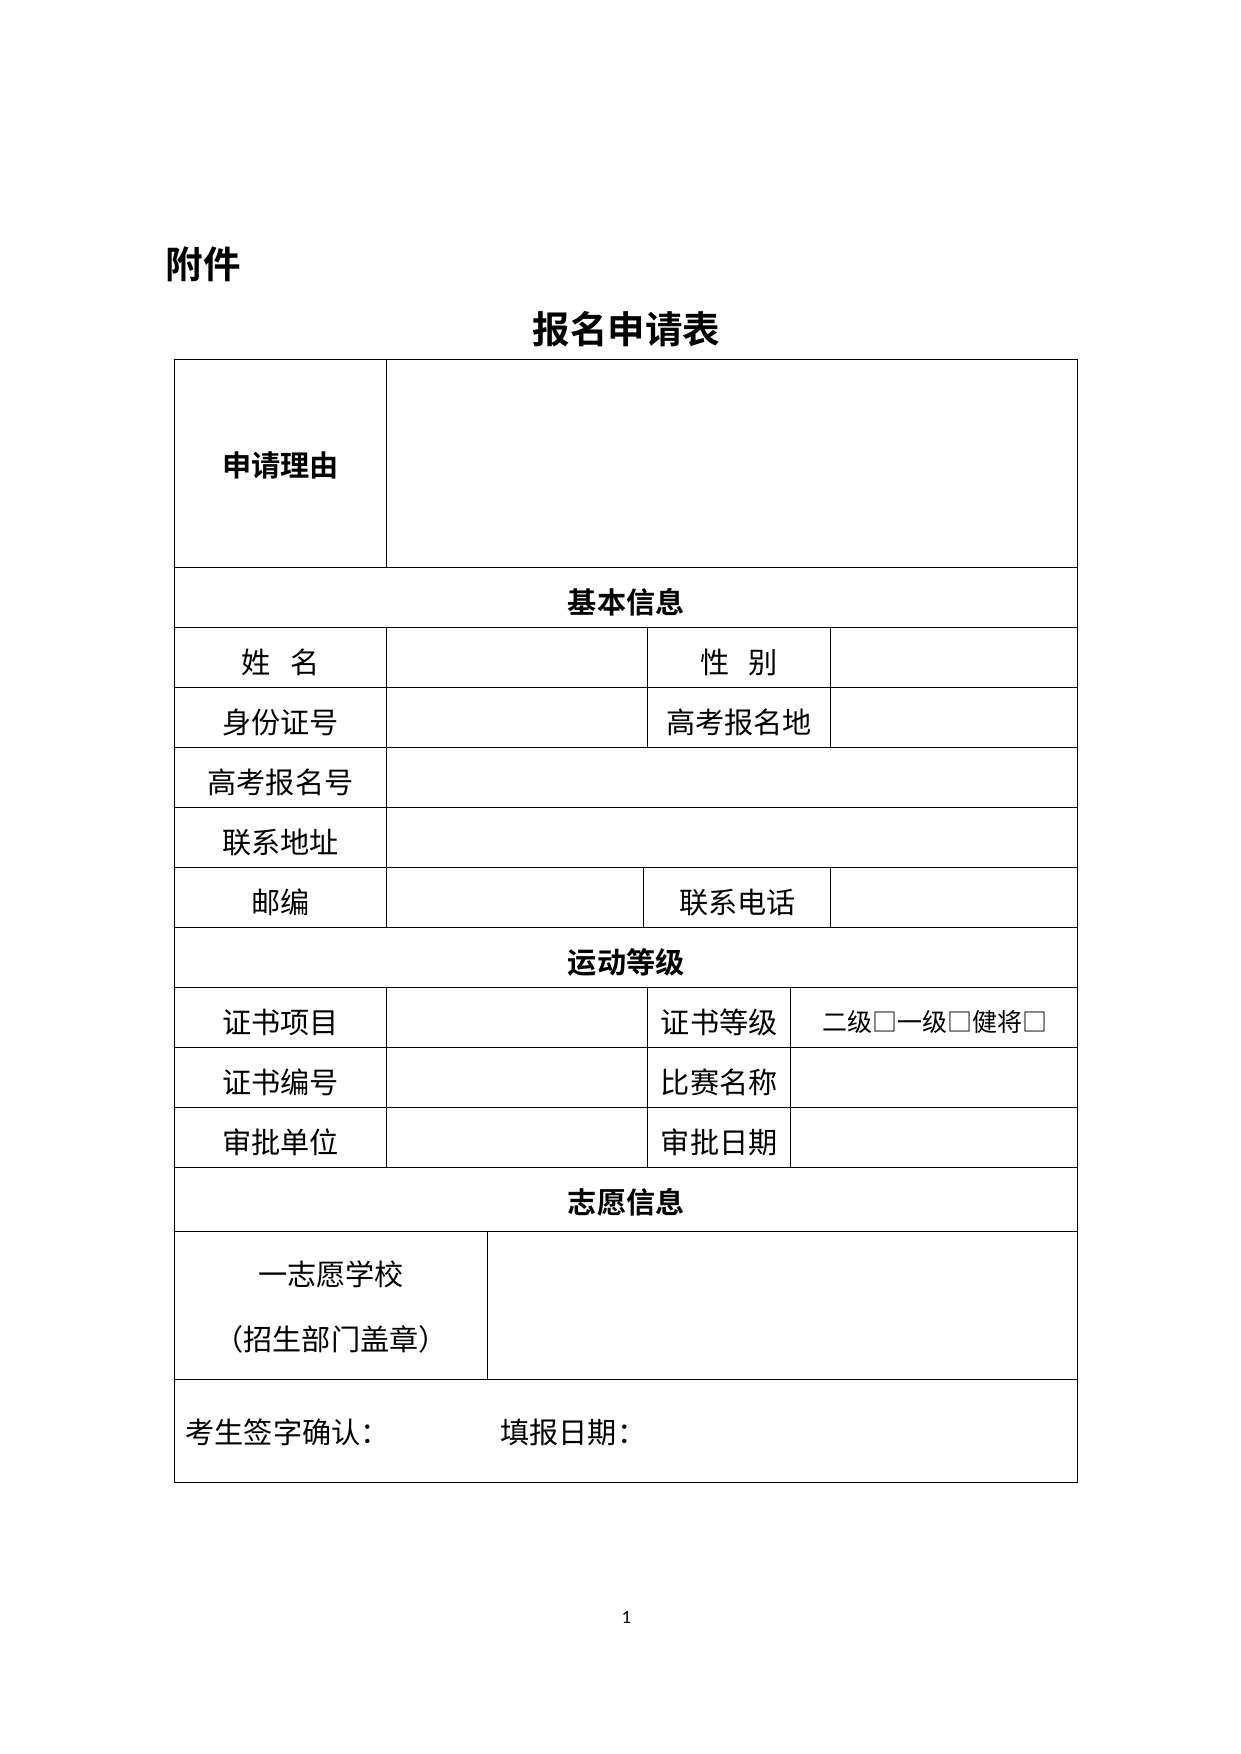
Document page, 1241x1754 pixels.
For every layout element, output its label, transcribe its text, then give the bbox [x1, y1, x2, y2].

table_cell [488, 1232, 1077, 1378]
table_cell 身份证号 [175, 688, 386, 747]
table_cell [387, 688, 647, 747]
table_cell 志愿信息 [175, 1168, 1077, 1231]
table_cell [387, 748, 1077, 807]
table_cell 审批日期 [648, 1108, 790, 1167]
table_cell [387, 1108, 647, 1167]
table_header [387, 360, 1077, 567]
table_cell [387, 808, 1077, 867]
table_cell [791, 1048, 1077, 1107]
table_cell 证书编号 [175, 1048, 386, 1107]
table_cell 基本信息 [175, 568, 1077, 627]
table_cell [387, 868, 643, 927]
table_cell 高考报名地 [648, 688, 830, 747]
table_cell 运动等级 [175, 928, 1077, 987]
table_cell [387, 1048, 647, 1107]
table_cell [831, 628, 1077, 687]
table_cell 姓 名 [175, 628, 386, 687]
text 报名申请表 [165, 294, 1087, 359]
table_cell 比赛名称 [648, 1048, 790, 1107]
table_cell 联系地址 [175, 808, 386, 867]
table_cell 邮编 [175, 868, 386, 927]
text 附件 [165, 229, 1087, 294]
table_cell 证书等级 [648, 988, 790, 1047]
table_cell [831, 868, 1077, 927]
table_cell [791, 1108, 1077, 1167]
table_cell 证书项目 [175, 988, 386, 1047]
table_cell [387, 988, 647, 1047]
table_cell 二级□一级□健将□ [791, 988, 1077, 1047]
table_cell 审批单位 [175, 1108, 386, 1167]
table_header 申请理由 [175, 360, 386, 567]
table_cell 考生签字确认： 填报日期： [175, 1380, 1077, 1482]
table_cell 一志愿学校 （招生部门盖章） [175, 1232, 487, 1378]
table_cell 联系电话 [644, 868, 830, 927]
table_cell 性 别 [648, 628, 830, 687]
table_cell [387, 628, 647, 687]
table_cell 高考报名号 [175, 748, 386, 807]
table_cell [831, 688, 1077, 747]
